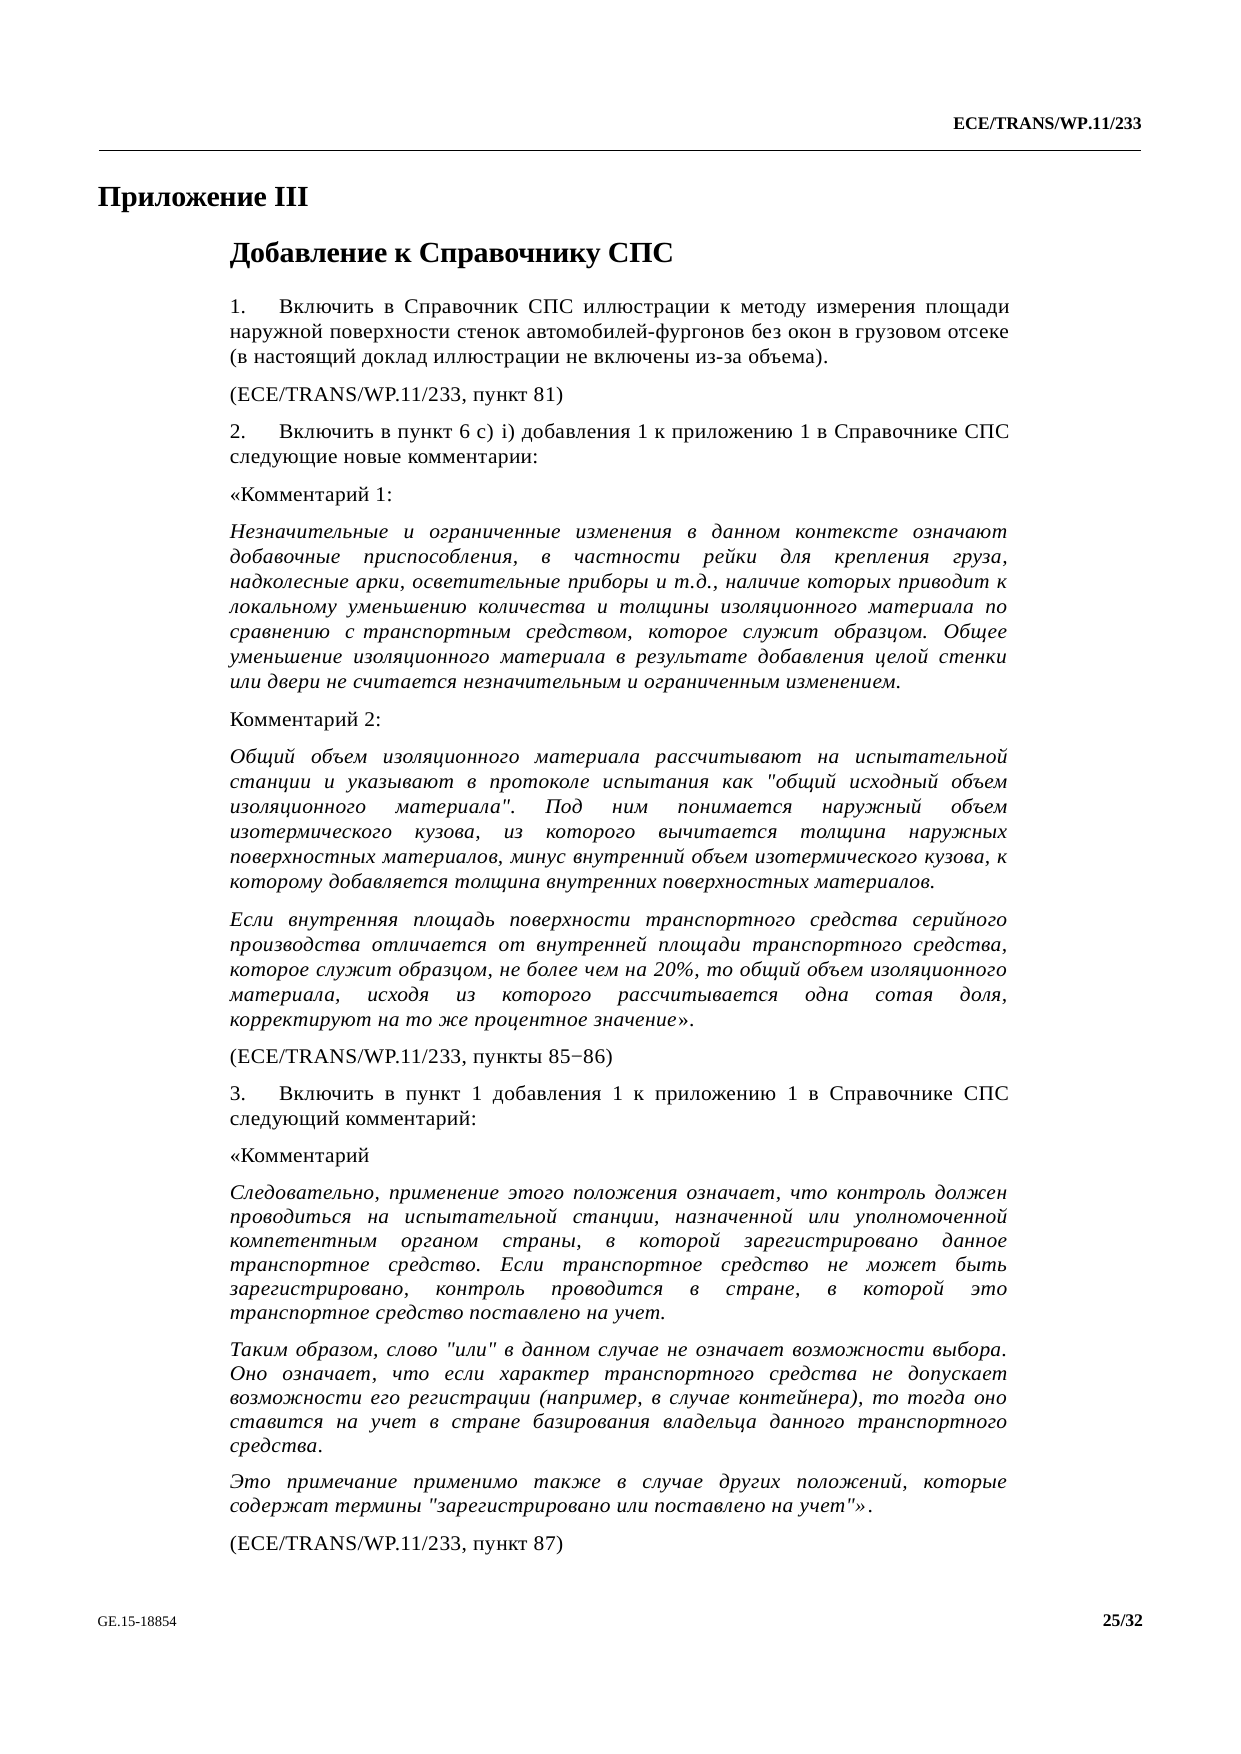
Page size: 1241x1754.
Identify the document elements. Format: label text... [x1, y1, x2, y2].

text Незначительные и ограниченные изменения в данном контексте означают добавочные приспособления, в частности рейки для крепления груза, надколесные арки, осветительные приборы и т.д., наличие которых приводит к локальному уменьшению количества и толщины изоляционного материала по сравнению с транспортным средством, которое служит образцом. Общее уменьшение изоляционного материала в результате добавления целой стенки или двери не считается незначительным и ограниченным изменением. [229, 519, 1011, 694]
text Комментарий 2: [229, 706, 1011, 731]
text Добавление к Справочнику СПС [97, 238, 1011, 269]
text 2. Включить в пункт 6 с) i) добавления 1 к приложению 1 в Справочнике СПС следующие новые комментарии: [229, 419, 1011, 469]
text 1. Включить в Справочник СПС иллюстрации к методу измерения площади наружной поверхности стенок автомобилей-фургонов без окон в грузовом отсеке (в настоящий доклад иллюстрации не включены из-за объема). [229, 294, 1011, 369]
text «Комментарий [229, 1143, 1011, 1167]
text (ECE/TRANS/WP.11/233, пункт 81) [229, 381, 1011, 406]
text Таким образом, слово "или" в данном случае не означает возможности выбора. Оно означает, что если характер транспортного средства не допускает возможности его регистрации (например, в случае контейнера), то тогда оно ставится на учет в стране базирования владельца данного транспортного средства. [229, 1336, 1011, 1457]
text «Комментарий 1: [229, 481, 1011, 506]
text (ECE/TRANS/WP.11/233, пункт 87) [229, 1530, 1011, 1555]
text Следовательно, применение этого положения означает, что контроль должен проводиться на испытательной станции, назначенной или уполномоченной компетентным органом страны, в которой зарегистрировано данное транспортное средство. Если транспортное средство не может быть зарегистрировано, контроль проводится в стране, в которой это транспортное средство поставлено на учет. [229, 1179, 1011, 1324]
text Если внутренняя площадь поверхности транспортного средства серийного производства отличается от внутренней площади транспортного средства, которое служит образцом, не более чем на 20%, то общий объем изоляционного материала, исходя из которого рассчитывается одна сотая доля, корректируют на то же процентное значение». [229, 906, 1011, 1031]
text Это примечание применимо также в случае других положений, которые содержат термины "зарегистрировано или поставлено на учет"». [229, 1469, 1011, 1517]
text (ECE/TRANS/WP.11/233, пункты 85−86) [229, 1044, 1011, 1068]
text Приложение III [97, 181, 1011, 213]
text Общий объем изоляционного материала рассчитывают на испытательной станции и указывают в протоколе испытания как "общий исходный объем изоляционного материала". Под ним понимается наружный объем изотермического кузова, из которого вычитается толщина наружных поверхностных материалов, минус внутренний объем изотермического кузова, к которому добавляется толщина внутренних поверхностных материалов. [229, 744, 1011, 894]
text 3. Включить в пункт 1 добавления 1 к приложению 1 в Справочнике СПС следующий комментарий: [229, 1081, 1011, 1131]
